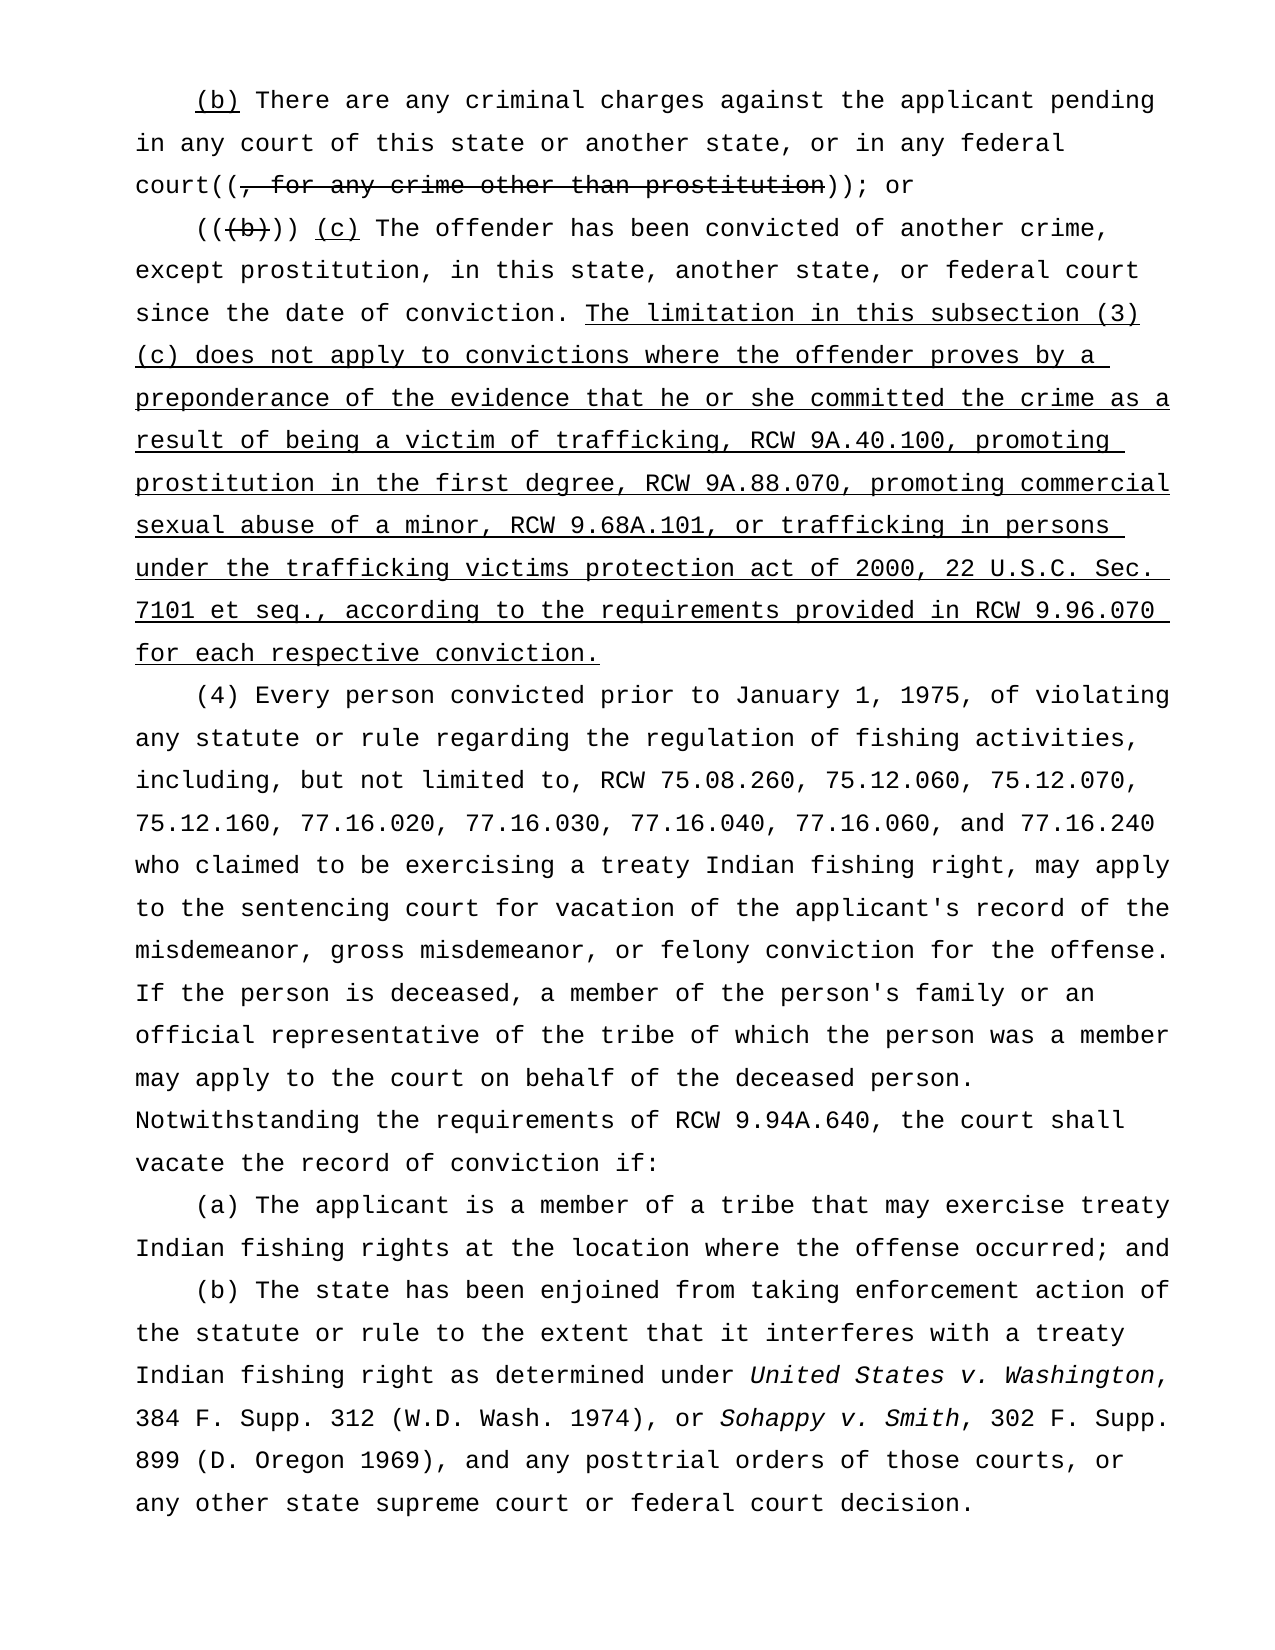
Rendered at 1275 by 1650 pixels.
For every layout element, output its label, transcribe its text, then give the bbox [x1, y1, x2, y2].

text (((b))) (c) The offender has been convicted of another crime, except prostitution, in this state, another state, or federal court since the date of conviction. The limitation in this subsection (3)(c) does not apply to convictions where the offender proves by a preponderance of the evidence that he or she committed the crime as a result of being a victim of trafficking, RCW 9A.40.100, promoting prostitution in the first degree, RCW 9A.88.070, promoting commercial sexual abuse of a minor, RCW 9.68A.101, or trafficking in persons under the trafficking victims protection act of 2000, 22 U.S.C. Sec. 7101 et seq., according to the requirements provided in RCW 9.96.070 for each respective conviction. [135, 202, 1170, 409]
text (((b))) (c) The offender has been convicted of another crime, except prostitution, in this state, another state, or federal court since the date of conviction. The limitation in this subsection (3)(c) does not apply to convictions where the offender proves by a preponderance of the evidence that he or she committed the crime as a result of being a victim of trafficking, RCW 9A.40.100, promoting prostitution in the first degree, RCW 9A.88.070, promoting commercial sexual abuse of a minor, RCW 9.68A.101, or trafficking in persons under the trafficking victims protection act of 2000, 22 U.S.C. Sec. 7101 et seq., according to the requirements provided in RCW 9.96.070 for each respective conviction. [135, 410, 1170, 494]
text (4) Every person convicted prior to January 1, 1975, of violating any statute or rule regarding the regulation of fishing activities, including, but not limited to, RCW 75.08.260, 75.12.060, 75.12.070, 75.12.160, 77.16.020, 77.16.030, 77.16.040, 77.16.060, and 77.16.240 who claimed to be exercising a treaty Indian fishing right, may apply to the sentencing court for vacation of the applicant's record of the misdemeanor, gross misdemeanor, or felony conviction for the offense. If the person is deceased, a member of the person's family or an official representative of the tribe of which the person was a member may apply to the court on behalf of the deceased person. Notwithstanding the requirements of RCW 9.94A.640, the court shall vacate the record of conviction if: [135, 670, 1170, 1180]
text (a) The applicant is a member of a tribe that may exercise treaty Indian fishing rights at the location where the offense occurred; and [135, 1180, 1170, 1265]
text (((b))) (c) The offender has been convicted of another crime, except prostitution, in this state, another state, or federal court since the date of conviction. The limitation in this subsection (3)(c) does not apply to convictions where the offender proves by a preponderance of the evidence that he or she committed the crime as a result of being a victim of trafficking, RCW 9A.40.100, promoting prostitution in the first degree, RCW 9A.88.070, promoting commercial sexual abuse of a minor, RCW 9.68A.101, or trafficking in persons under the trafficking victims protection act of 2000, 22 U.S.C. Sec. 7101 et seq., according to the requirements provided in RCW 9.96.070 for each respective conviction. [135, 623, 1170, 670]
text (b) The state has been enjoined from taking enforcement action of the statute or rule to the extent that it interferes with a treaty Indian fishing right as determined under United States v. Washington, 384 F. Supp. 312 (W.D. Wash. 1974), or Sohappy v. Smith, 302 F. Supp. 899 (D. Oregon 1969), and any posttrial orders of those courts, or any other state supreme court or federal court decision. [135, 1265, 1170, 1520]
text (b) There are any criminal charges against the applicant pending in any court of this state or another state, or in any federal court((, for any crime other than prostitution)); or [135, 75, 1170, 202]
text (((b))) (c) The offender has been convicted of another crime, except prostitution, in this state, another state, or federal court since the date of conviction. The limitation in this subsection (3)(c) does not apply to convictions where the offender proves by a preponderance of the evidence that he or she committed the crime as a result of being a victim of trafficking, RCW 9A.40.100, promoting prostitution in the first degree, RCW 9A.88.070, promoting commercial sexual abuse of a minor, RCW 9.68A.101, or trafficking in persons under the trafficking victims protection act of 2000, 22 U.S.C. Sec. 7101 et seq., according to the requirements provided in RCW 9.96.070 for each respective conviction. [135, 580, 1170, 621]
text (((b))) (c) The offender has been convicted of another crime, except prostitution, in this state, another state, or federal court since the date of conviction. The limitation in this subsection (3)(c) does not apply to convictions where the offender proves by a preponderance of the evidence that he or she committed the crime as a result of being a victim of trafficking, RCW 9A.40.100, promoting prostitution in the first degree, RCW 9A.88.070, promoting commercial sexual abuse of a minor, RCW 9.68A.101, or trafficking in persons under the trafficking victims protection act of 2000, 22 U.S.C. Sec. 7101 et seq., according to the requirements provided in RCW 9.96.070 for each respective conviction. [135, 495, 1170, 579]
